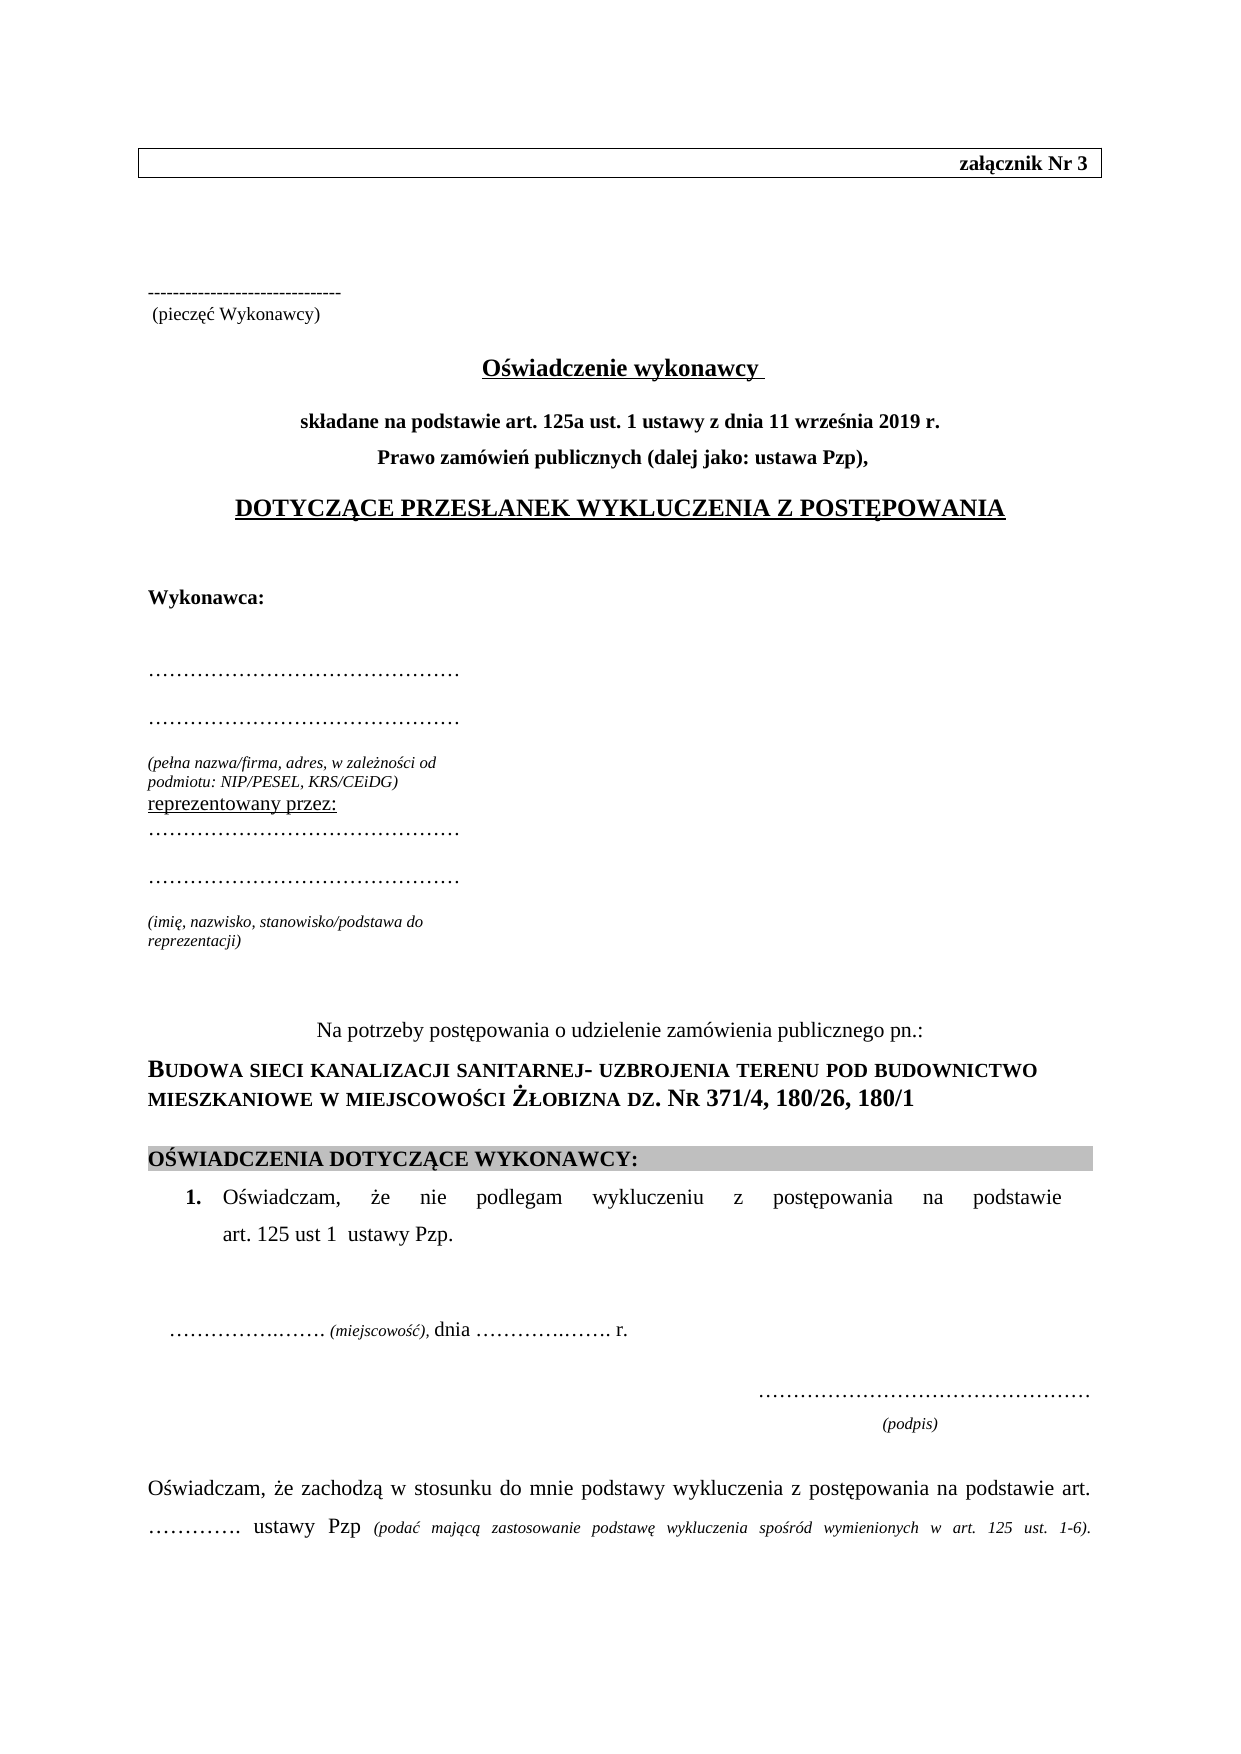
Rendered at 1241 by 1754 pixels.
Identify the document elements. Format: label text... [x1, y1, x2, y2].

text (pieczęć Wykonawcy) [148, 303, 1132, 324]
text ……………………………………………………………………………… [148, 815, 472, 888]
text (pełna nazwa/firma, adres, w zależności od podmiotu: NIP/PESEL, KRS/CEiDG) [148, 753, 472, 791]
list Oświadczam, że nie podlegam wykluczeniu z postępowania na podstawie art. 125 ust 1 ustawy Pzp. [185, 1184, 1093, 1247]
text ------------------------------- [148, 281, 1132, 303]
text OŚWIADCZENIA DOTYCZĄCE WYKONAWCY: [148, 1146, 1093, 1171]
text …………….……. (miejscowość), dnia ………….……. r. [148, 1317, 1093, 1341]
text ……………………………………………………………………………… [148, 657, 472, 729]
text (podpis) [738, 1414, 1093, 1433]
text załącznik Nr 3 [139, 149, 1101, 177]
text reprezentowany przez: [148, 791, 1093, 815]
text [148, 1475, 1093, 1538]
text Na potrzeby postępowania o udzielenie zamówienia publicznego pn.: [148, 1017, 1093, 1042]
text Budowa sieci kanalizacji sanitarnej- uzbrojenia terenu pod budownictwo mieszkaniowe w miejscowości Żłobizna dz. Nr 371/4, 180/26, 180/1 [148, 1054, 1093, 1112]
text Prawo zamówień publicznych (dalej jako: ustawa Pzp), [148, 445, 1093, 469]
text DOTYCZĄCE PRZESŁANEK WYKLUCZENIA Z POSTĘPOWANIA [148, 493, 1093, 522]
text ………………………………………… [148, 1378, 1093, 1402]
text składane na podstawie art. 125a ust. 1 ustawy z dnia 11 września 2019 r. [148, 409, 1093, 433]
text Oświadczenie wykonawcy [148, 353, 1093, 382]
text Wykonawca: [148, 584, 1093, 609]
text (imię, nazwisko, stanowisko/podstawa do reprezentacji) [148, 912, 472, 950]
